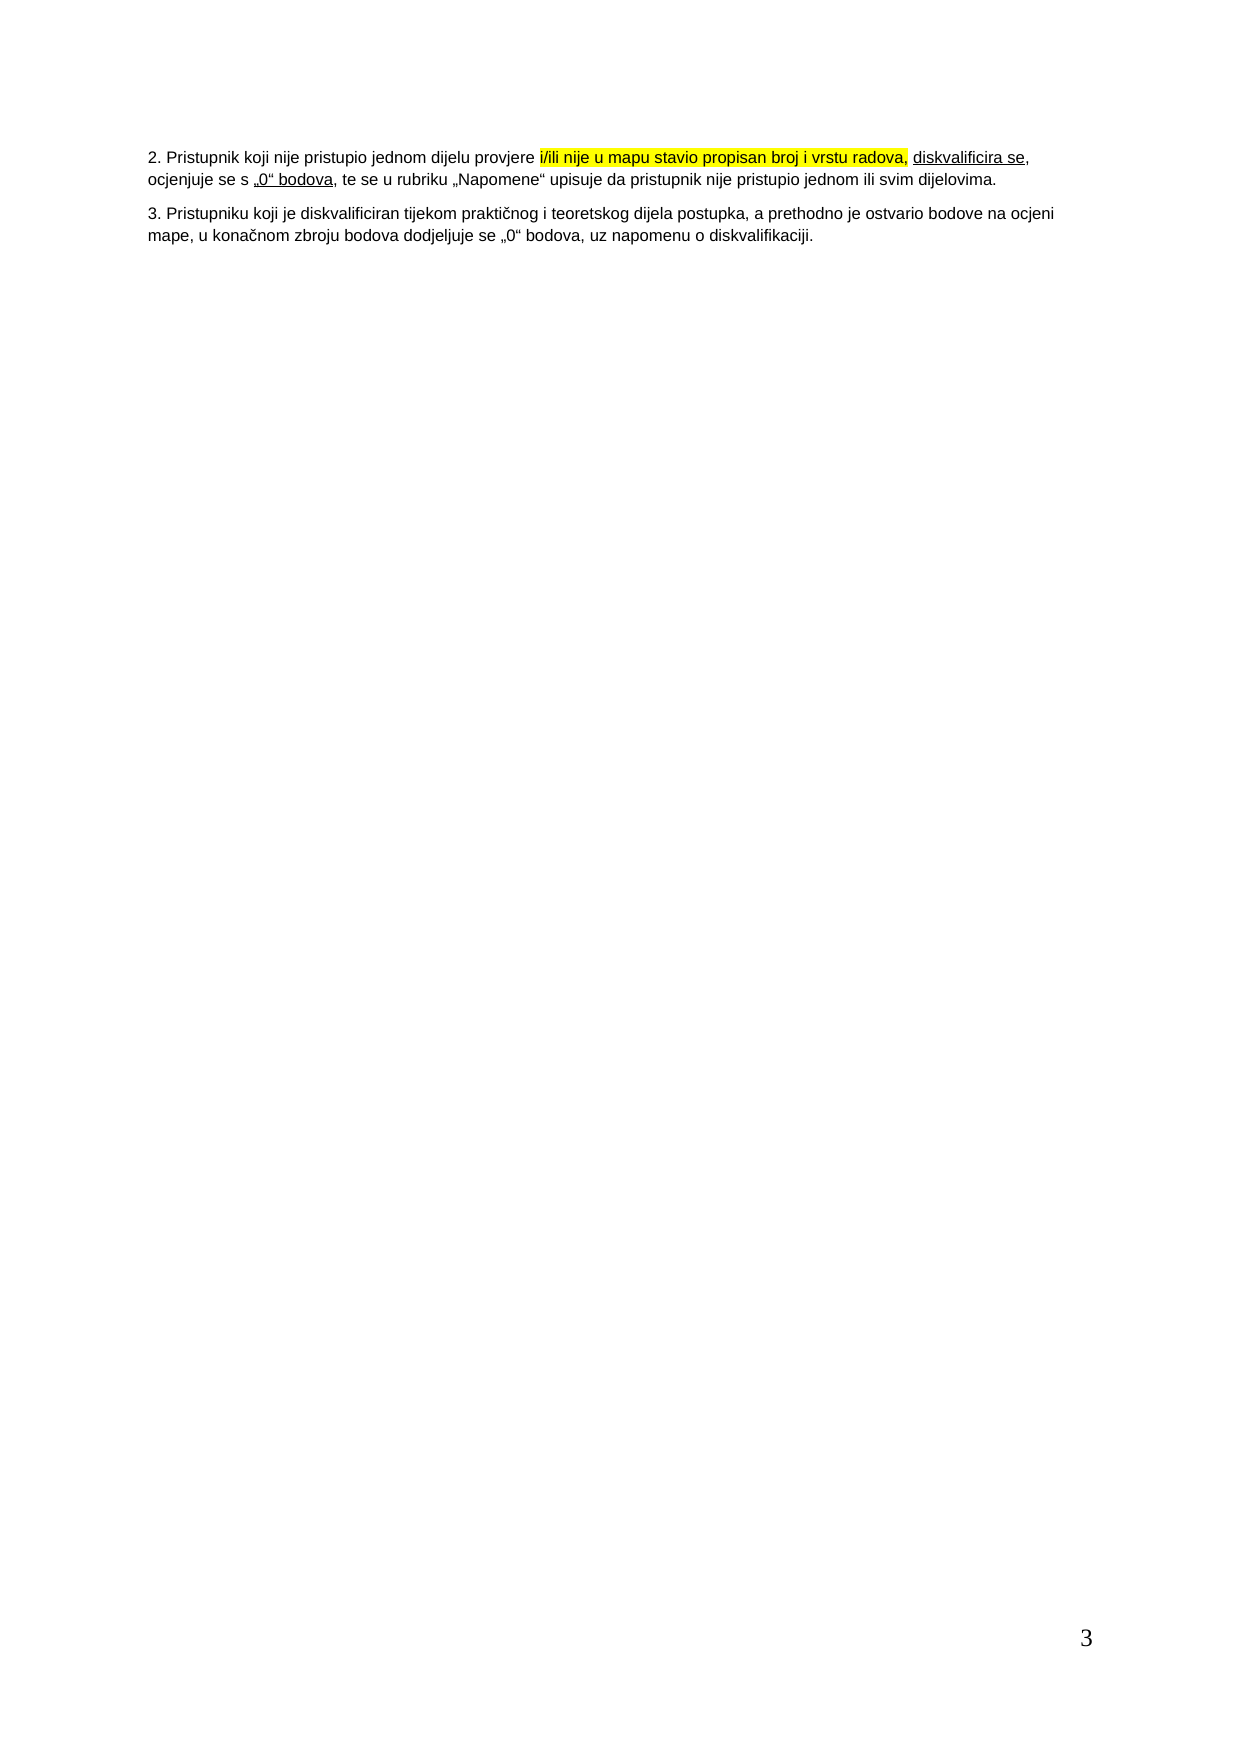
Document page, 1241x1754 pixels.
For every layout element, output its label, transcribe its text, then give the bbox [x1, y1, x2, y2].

text 3. Pristupniku koji je diskvalificiran tijekom praktičnog i teoretskog dijela postupka, a prethodno je ostvario bodove na ocjeni mape, u konačnom zbroju bodova dodjeljuje se „0“ bodova, uz napomenu o diskvalifikaciji. [148, 204, 1093, 245]
text 2. Pristupnik koji nije pristupio jednom dijelu provjere i/ili nije u mapu stavio propisan broj i vrstu radova, diskvalificira se, ocjenjuje se s „0“ bodova, te se u rubriku „Napomene“ upisuje da pristupnik nije pristupio jednom ili svim dijelovima. [148, 148, 1093, 189]
